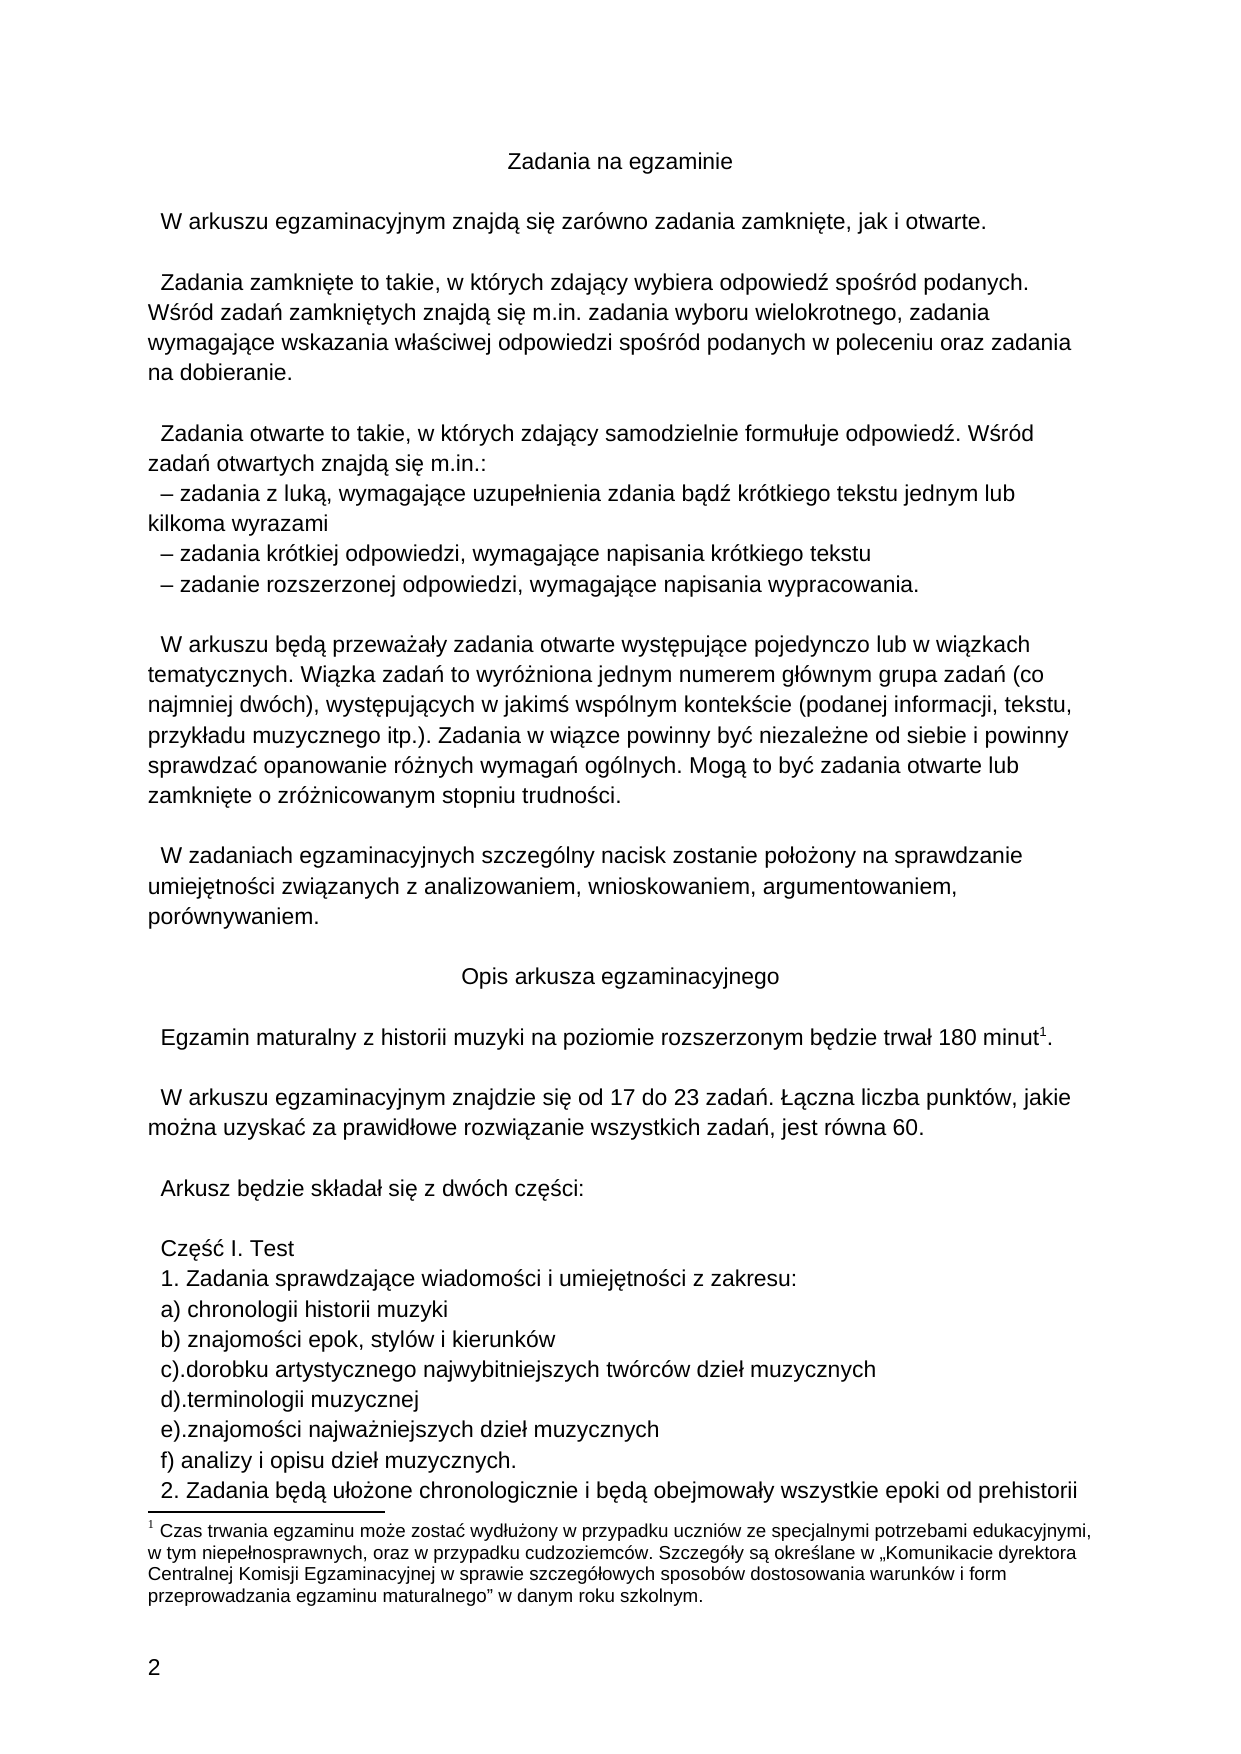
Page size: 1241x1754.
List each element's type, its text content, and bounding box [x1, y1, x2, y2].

text – zadanie rozszerzonej odpowiedzi, wymagające napisania wypracowania. [148, 571, 1093, 597]
text Zadania zamknięte to takie, w których zdający wybiera odpowiedź spośród podanych. Wśród zadań zamkniętych znajdą się m.in. zadania wyboru wielokrotnego, zadania wymagające wskazania właściwej odpowiedzi spośród podanych w poleceniu oraz zadania na dobieranie. [148, 268, 1093, 385]
text b) znajomości epok, stylów i kierunków [148, 1326, 1093, 1352]
text c).dorobku artystycznego najwybitniejszych twórców dzieł muzycznych [148, 1356, 1093, 1382]
text W zadaniach egzaminacyjnych szczególny nacisk zostanie położony na sprawdzanie umiejętności związanych z analizowaniem, wnioskowaniem, argumentowaniem, porównywaniem. [148, 842, 1093, 929]
text 1. Zadania sprawdzające wiadomości i umiejętności z zakresu: [148, 1265, 1093, 1292]
text W arkuszu egzaminacyjnym znajdą się zarówno zadania zamknięte, jak i otwarte. [148, 208, 1093, 264]
text Arkusz będzie składał się z dwóch części: [148, 1175, 1093, 1201]
text – zadania krótkiej odpowiedzi, wymagające napisania krótkiego tekstu [148, 540, 1093, 567]
text d).terminologii muzycznej [148, 1386, 1093, 1412]
text – zadania z luką, wymagające uzupełnienia zdania bądź krótkiego tekstu jednym lub kilkoma wyrazami [148, 480, 1093, 536]
text Zadania na egzaminie [148, 148, 1093, 174]
text W arkuszu będą przeważały zadania otwarte występujące pojedynczo lub w wiązkach tematycznych. Wiązka zadań to wyróżniona jednym numerem głównym grupa zadań (co najmniej dwóch), występujących w jakimś wspólnym kontekście (podanej informacji, tekstu, przykładu muzycznego itp.). Zadania w wiązce powinny być niezależne od siebie i powinny sprawdzać opanowanie różnych wymagań ogólnych. Mogą to być zadania otwarte lub zamknięte o zróżnicowanym stopniu trudności. [148, 631, 1093, 808]
text Część I. Test [148, 1235, 1093, 1261]
text Opis arkusza egzaminacyjnego [148, 963, 1093, 989]
text e).znajomości najważniejszych dzieł muzycznych [148, 1416, 1093, 1443]
text Zadania otwarte to takie, w których zdający samodzielnie formułuje odpowiedź. Wśród zadań otwartych znajdą się m.in.: [148, 419, 1093, 476]
text Egzamin maturalny z historii muzyki na poziomie rozszerzonym będzie trwał 180 minut. [148, 1024, 1093, 1050]
text 2. Zadania będą ułożone chronologicznie i będą obejmowały wszystkie epoki od prehistorii [148, 1477, 1093, 1503]
text W arkuszu egzaminacyjnym znajdzie się od 17 do 23 zadań. Łączna liczba punktów, jakie można uzyskać za prawidłowe rozwiązanie wszystkich zadań, jest równa 60. [148, 1084, 1093, 1141]
text f) analizy i opisu dzieł muzycznych. [148, 1447, 1093, 1473]
text a) chronologii historii muzyki [148, 1296, 1093, 1322]
